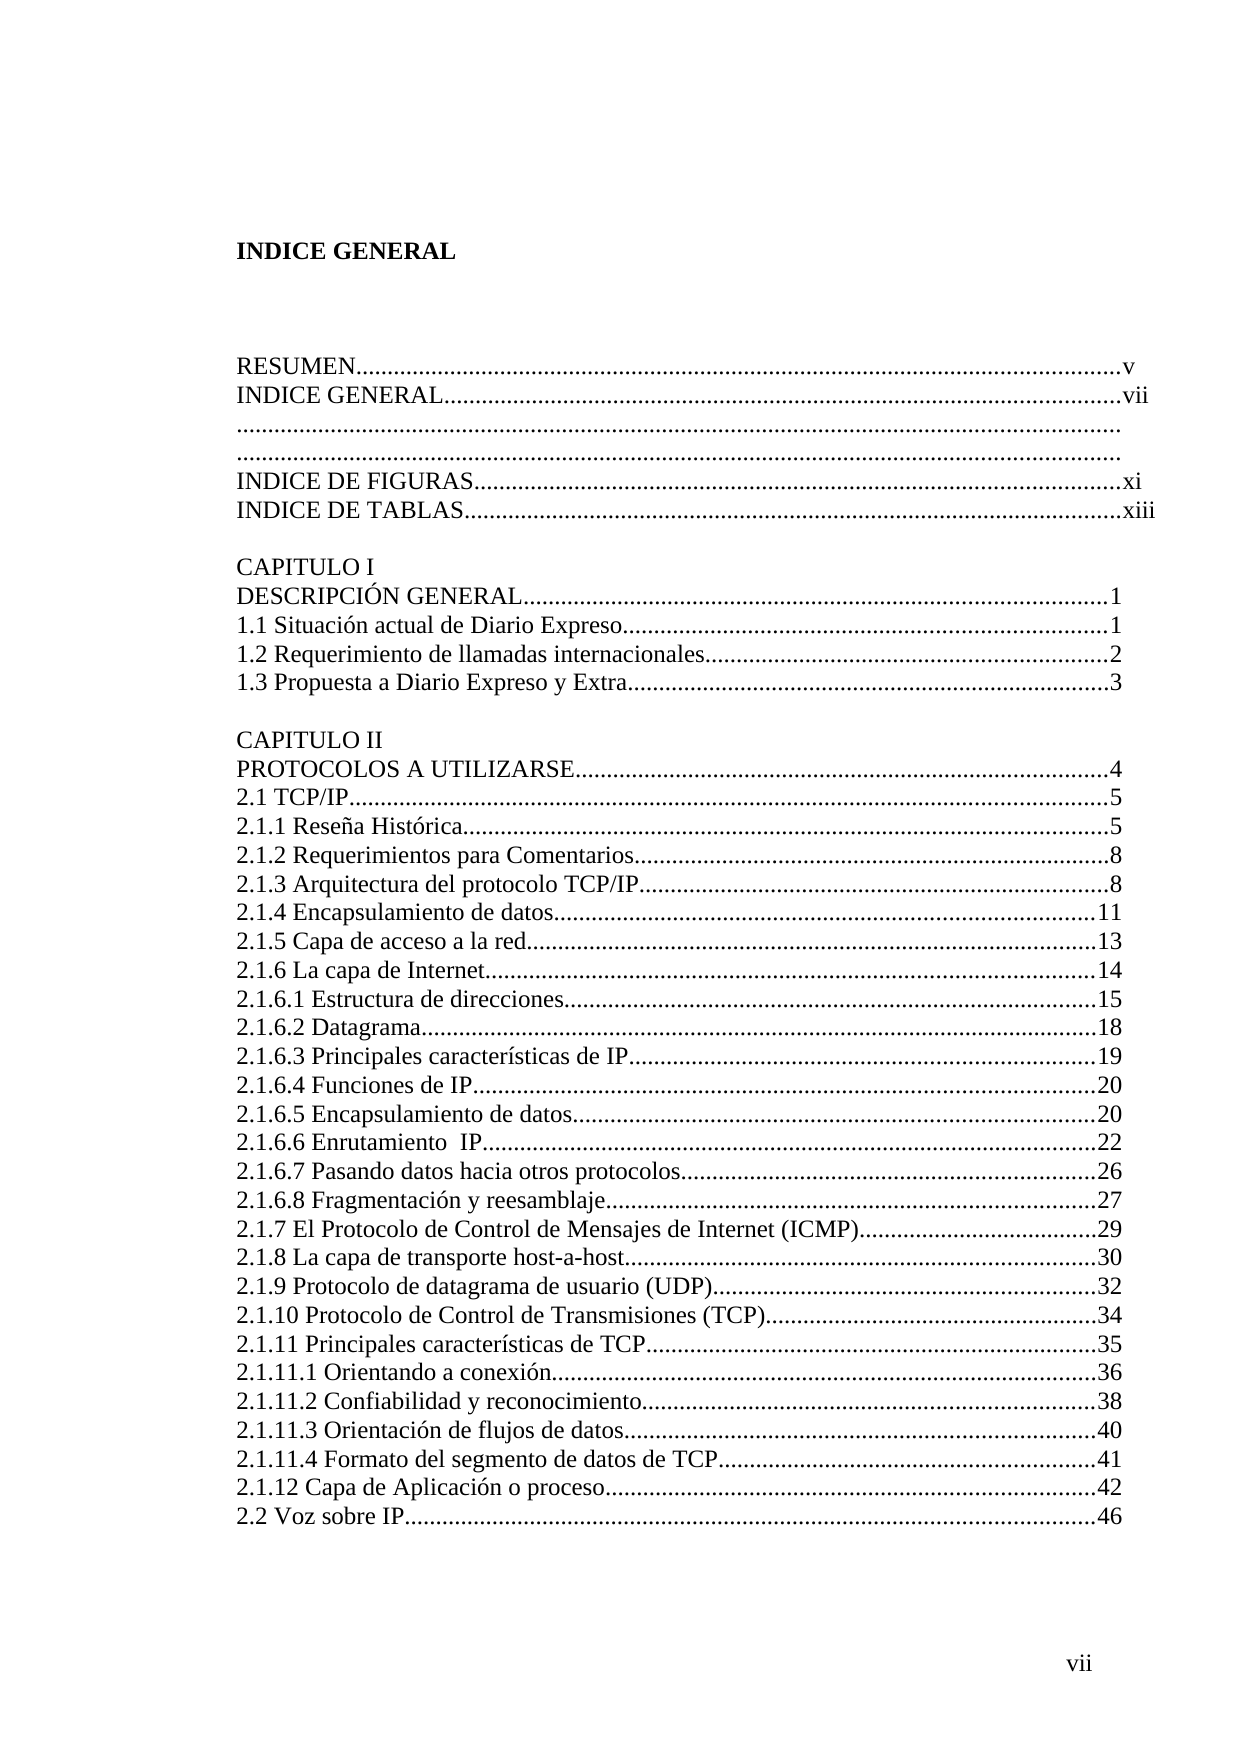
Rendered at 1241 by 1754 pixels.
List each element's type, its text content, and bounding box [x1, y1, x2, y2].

text 2.1.3 Arquitectura del protocolo TCP/IP 8 [236, 869, 1092, 897]
text 1.1 Situación actual de Diario Expreso 1 [236, 610, 1092, 639]
text 2.1.11 Principales características de TCP 35 [236, 1329, 1092, 1357]
subtitle INDICE GENERAL [236, 236, 1092, 265]
text 2.1.7 El Protocolo de Control de Mensajes de Internet (ICMP) 29 [236, 1214, 1092, 1242]
text 1.2 Requerimiento de llamadas internacionales 2 [236, 639, 1092, 667]
text 2.1.6.4 Funciones de IP 20 [236, 1070, 1092, 1099]
text 2.1.9 Protocolo de datagrama de usuario (UDP) 32 [236, 1271, 1092, 1300]
text 2.1.5 Capa de acceso a la red 13 [236, 926, 1092, 955]
text CAPITULO I [236, 552, 1092, 581]
subtitle DESCRIPCIÓN GENERAL 1 [236, 581, 1092, 610]
text 2.1.6.2 Datagrama 18 [236, 1012, 1092, 1041]
text 2.1.11.2 Confiabilidad y reconocimiento 38 [236, 1386, 1092, 1415]
text INDICE DE FIGURAS xi [236, 466, 1092, 495]
text PROTOCOLOS A UTILIZARSE 4 [236, 754, 1092, 782]
text 2.1.6.1 Estructura de direcciones 15 [236, 984, 1092, 1012]
text 2.1.11.3 Orientación de flujos de datos 40 [236, 1415, 1092, 1444]
subtitle INDICE DE TABLAS xiii [236, 495, 1092, 524]
text 2.1.8 La capa de transporte host-a-host 30 [236, 1242, 1092, 1271]
text RESUMEN v [236, 351, 1092, 380]
text 2.1.4 Encapsulamiento de datos 11 [236, 897, 1092, 926]
text 2.1.6.3 Principales características de IP 19 [236, 1041, 1092, 1070]
text 2.1.6.6 Enrutamiento IP 22 [236, 1127, 1092, 1156]
text 2.1.10 Protocolo de Control de Transmisiones (TCP) 34 [236, 1300, 1092, 1329]
text 2.1.11.4 Formato del segmento de datos de TCP 41 [236, 1444, 1092, 1472]
text 2.1.6.5 Encapsulamiento de datos 20 [236, 1099, 1092, 1127]
text 2.1.6 La capa de Internet 14 [236, 955, 1092, 984]
text INDICE GENERAL vii [236, 380, 1092, 466]
text 2.1.1 Reseña Histórica 5 [236, 811, 1092, 840]
text CAPITULO II [236, 725, 1092, 754]
text 2.1.11.1 Orientando a conexión 36 [236, 1357, 1092, 1386]
text 2.1.6.7 Pasando datos hacia otros protocolos 26 [236, 1156, 1092, 1185]
text 2.1.12 Capa de Aplicación o proceso 42 [236, 1472, 1092, 1501]
text 2.2 Voz sobre IP 46 [236, 1501, 1092, 1530]
text 2.1.6.8 Fragmentación y reesamblaje 27 [236, 1185, 1092, 1214]
text 2.1.2 Requerimientos para Comentarios 8 [236, 840, 1092, 869]
text 2.1 TCP/IP 5 [236, 782, 1092, 811]
text 1.3 Propuesta a Diario Expreso y Extra 3 [236, 667, 1092, 696]
